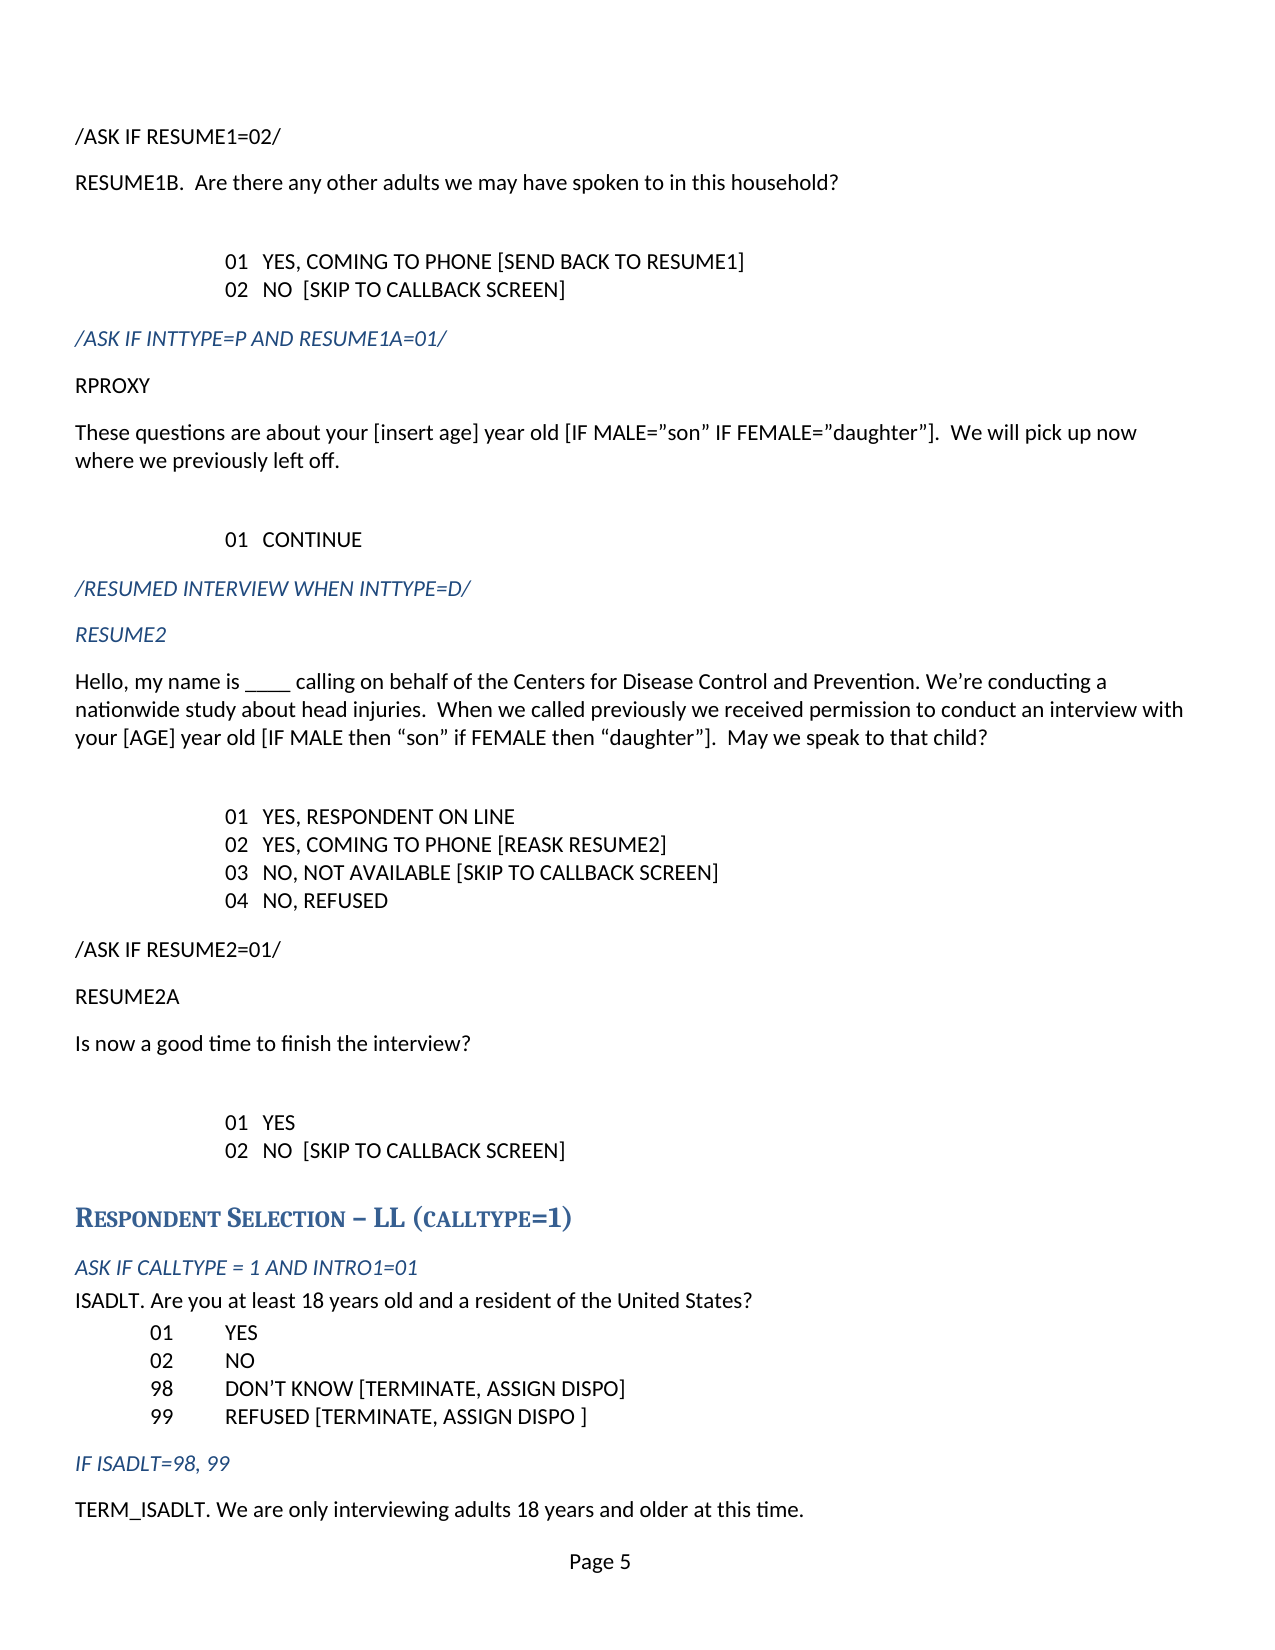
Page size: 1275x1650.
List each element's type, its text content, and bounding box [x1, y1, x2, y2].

text 98 DON’T KNOW [TERMINATE, ASSIGN DISPO] [150, 1374, 1200, 1402]
text Hello, my name is ____ calling on behalf of the Centers for Disease Control and Prevention. We’re conducting a nationwide study about head injuries. When we called previously we received permission to conduct an interview with your [AGE] year old [IF MALE then “son” if FEMALE then “daughter”]. May we speak to that child? [75, 667, 1200, 751]
list YES, COMING TO PHONE [REASK RESUME2] [225, 830, 1200, 858]
list NO [SKIP TO CALLBACK SCREEN] [225, 1136, 1200, 1164]
text /RESUMEd INTERVIEW WHEN INTTYPE=D/ [75, 574, 1200, 602]
text ASK if calltype = 1 and intro1=01 [75, 1253, 1200, 1282]
text Is now a good time to finish the interview? [75, 1029, 1200, 1057]
subtitle Respondent Selection – LL (calltype=1) [75, 1201, 1200, 1235]
text 01 YES [150, 1318, 1200, 1346]
text These questions are about your [insert age] year old [IF MALE=”son” IF FEMALE=”daughter”]. We will pick up now where we previously left off. [75, 418, 1200, 474]
list YES, RESPONDENT ON LINE [225, 802, 1200, 830]
list YES, COMING TO PHONE [SEND BACK TO RESUME1] [225, 247, 1200, 276]
text /ASK IF RESUME2=01/ [75, 935, 1200, 963]
text ISADLT. Are you at least 18 years old and a resident of the United States? [75, 1286, 1200, 1314]
text Resume2 [75, 621, 1200, 648]
text RESUME2A [75, 982, 1200, 1010]
text /ASK IF RESUME1=02/ [75, 122, 1200, 150]
list NO, REFUSED [225, 886, 1200, 914]
text /ASK IF INTTYPE=p and resume1A=01/ [75, 324, 1200, 352]
text RESUME1B. Are there any other adults we may have spoken to in this household? [75, 168, 1200, 197]
text RPROXY [75, 371, 1200, 399]
list NO [SKIP TO CALLBACK SCREEN] [225, 276, 1200, 303]
list NO, NOT AVAILABLE [SKIP TO CALLBACK SCREEN] [225, 858, 1200, 886]
text TERM_ISADLT. We are only interviewing adults 18 years and older at this time. [75, 1496, 1200, 1523]
text IF ISADLT=98, 99 [75, 1449, 1200, 1477]
text 02 NO [150, 1346, 1200, 1374]
list CONTINUE [225, 525, 1200, 553]
text 99 REFUSED [TERMINATE, ASSIGN DISPO ] [150, 1402, 1200, 1430]
list YES [225, 1108, 1200, 1136]
